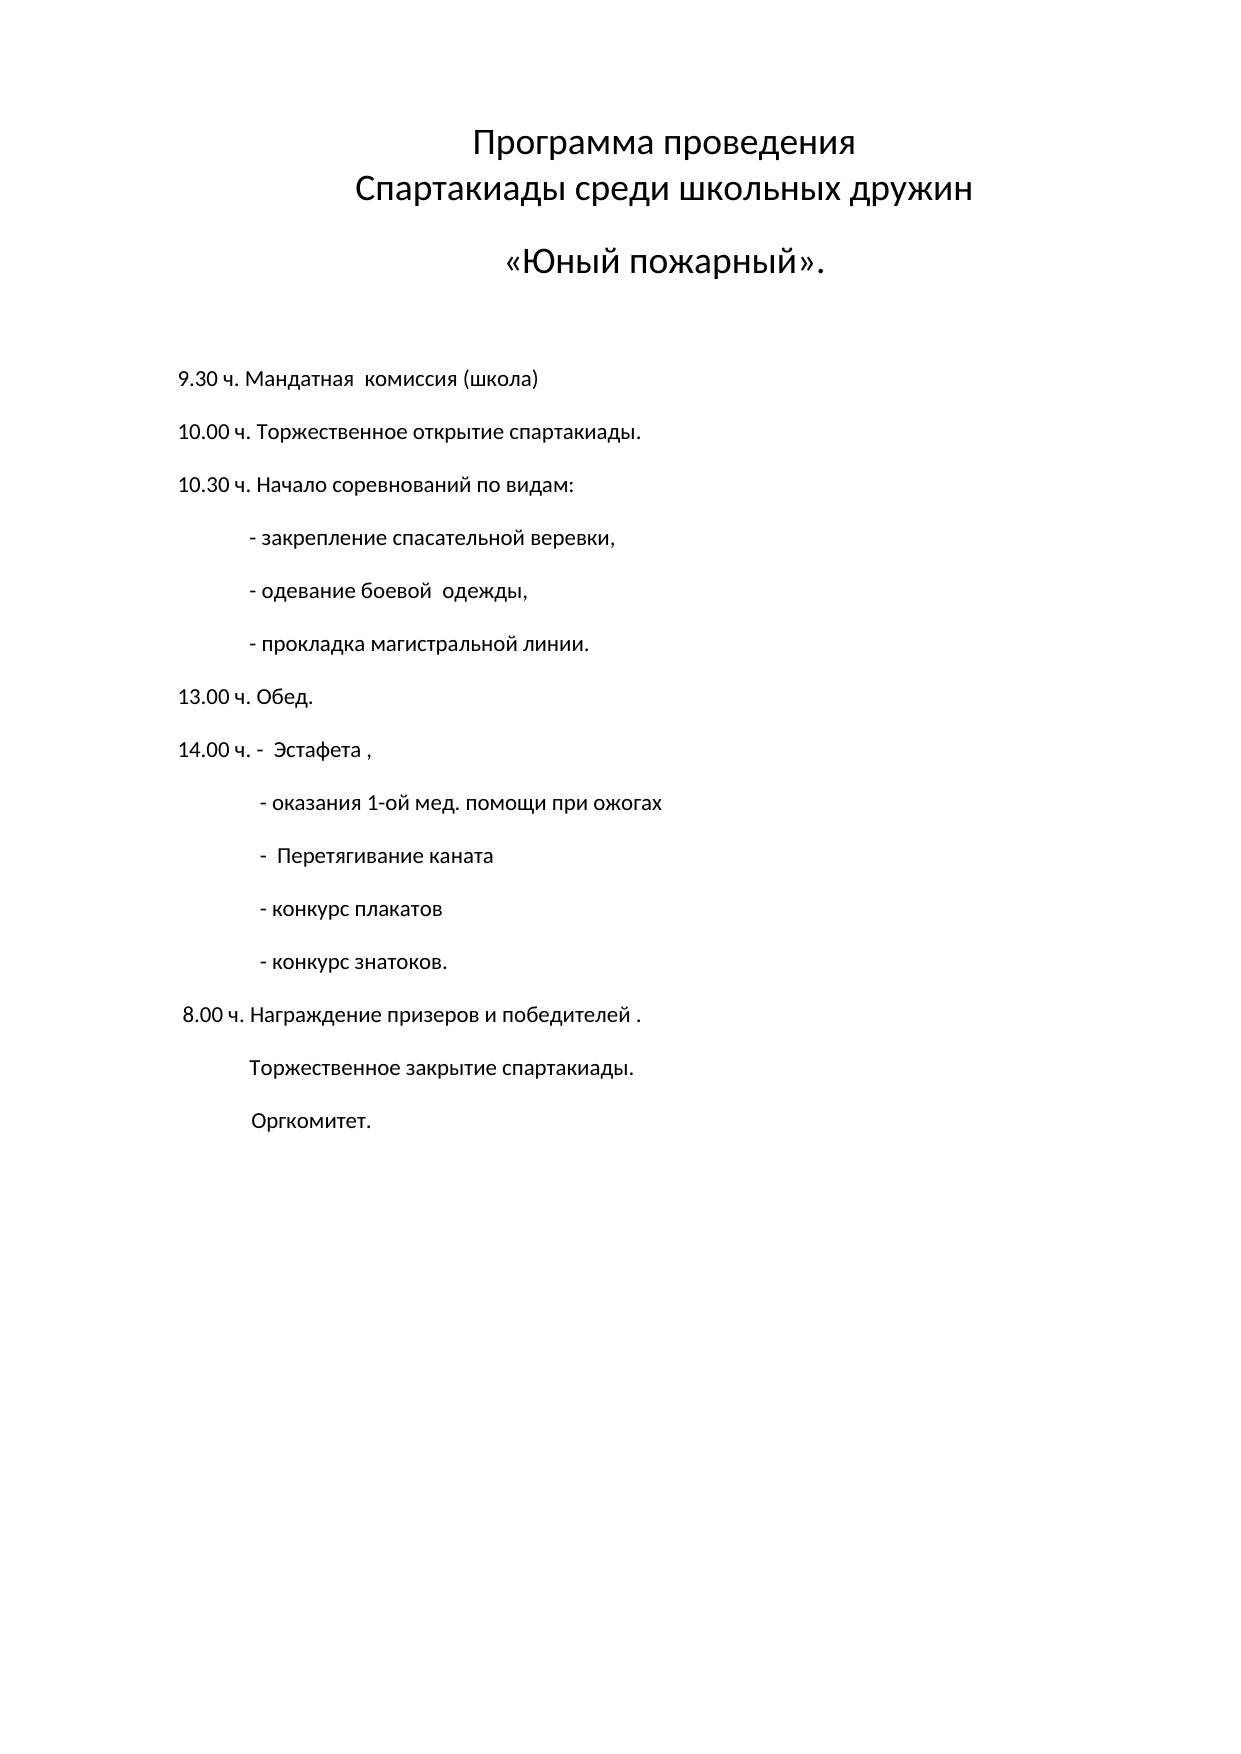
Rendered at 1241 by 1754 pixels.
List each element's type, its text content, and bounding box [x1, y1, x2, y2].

text Программа проведения [177, 118, 1152, 164]
text - оказания 1-ой мед. помощи при ожогах [177, 788, 1152, 816]
text - закрепление спасательной веревки, [177, 523, 1152, 551]
text - прокладка магистральной линии. [177, 629, 1152, 657]
text 8.00 ч. Награждение призеров и победителей . [177, 1000, 1152, 1028]
text 10.30 ч. Начало соревнований по видам: [177, 470, 1152, 498]
text - Перетягивание каната [177, 841, 1152, 869]
text Торжественное закрытие спартакиады. [177, 1053, 1152, 1081]
text Спартакиады среди школьных дружин [177, 164, 1152, 210]
text - конкурс плакатов [177, 894, 1152, 922]
text 9.30 ч. Мандатная комиссия (школа) [177, 364, 1152, 392]
text Оргкомитет. [177, 1106, 1152, 1134]
text - конкурс знатоков. [177, 947, 1152, 975]
text «Юный пожарный». [177, 237, 1152, 283]
text 14.00 ч. - Эстафета , [177, 735, 1152, 763]
text 13.00 ч. Обед. [177, 682, 1152, 710]
text - одевание боевой одежды, [177, 576, 1152, 604]
text 10.00 ч. Торжественное открытие спартакиады. [177, 417, 1152, 445]
